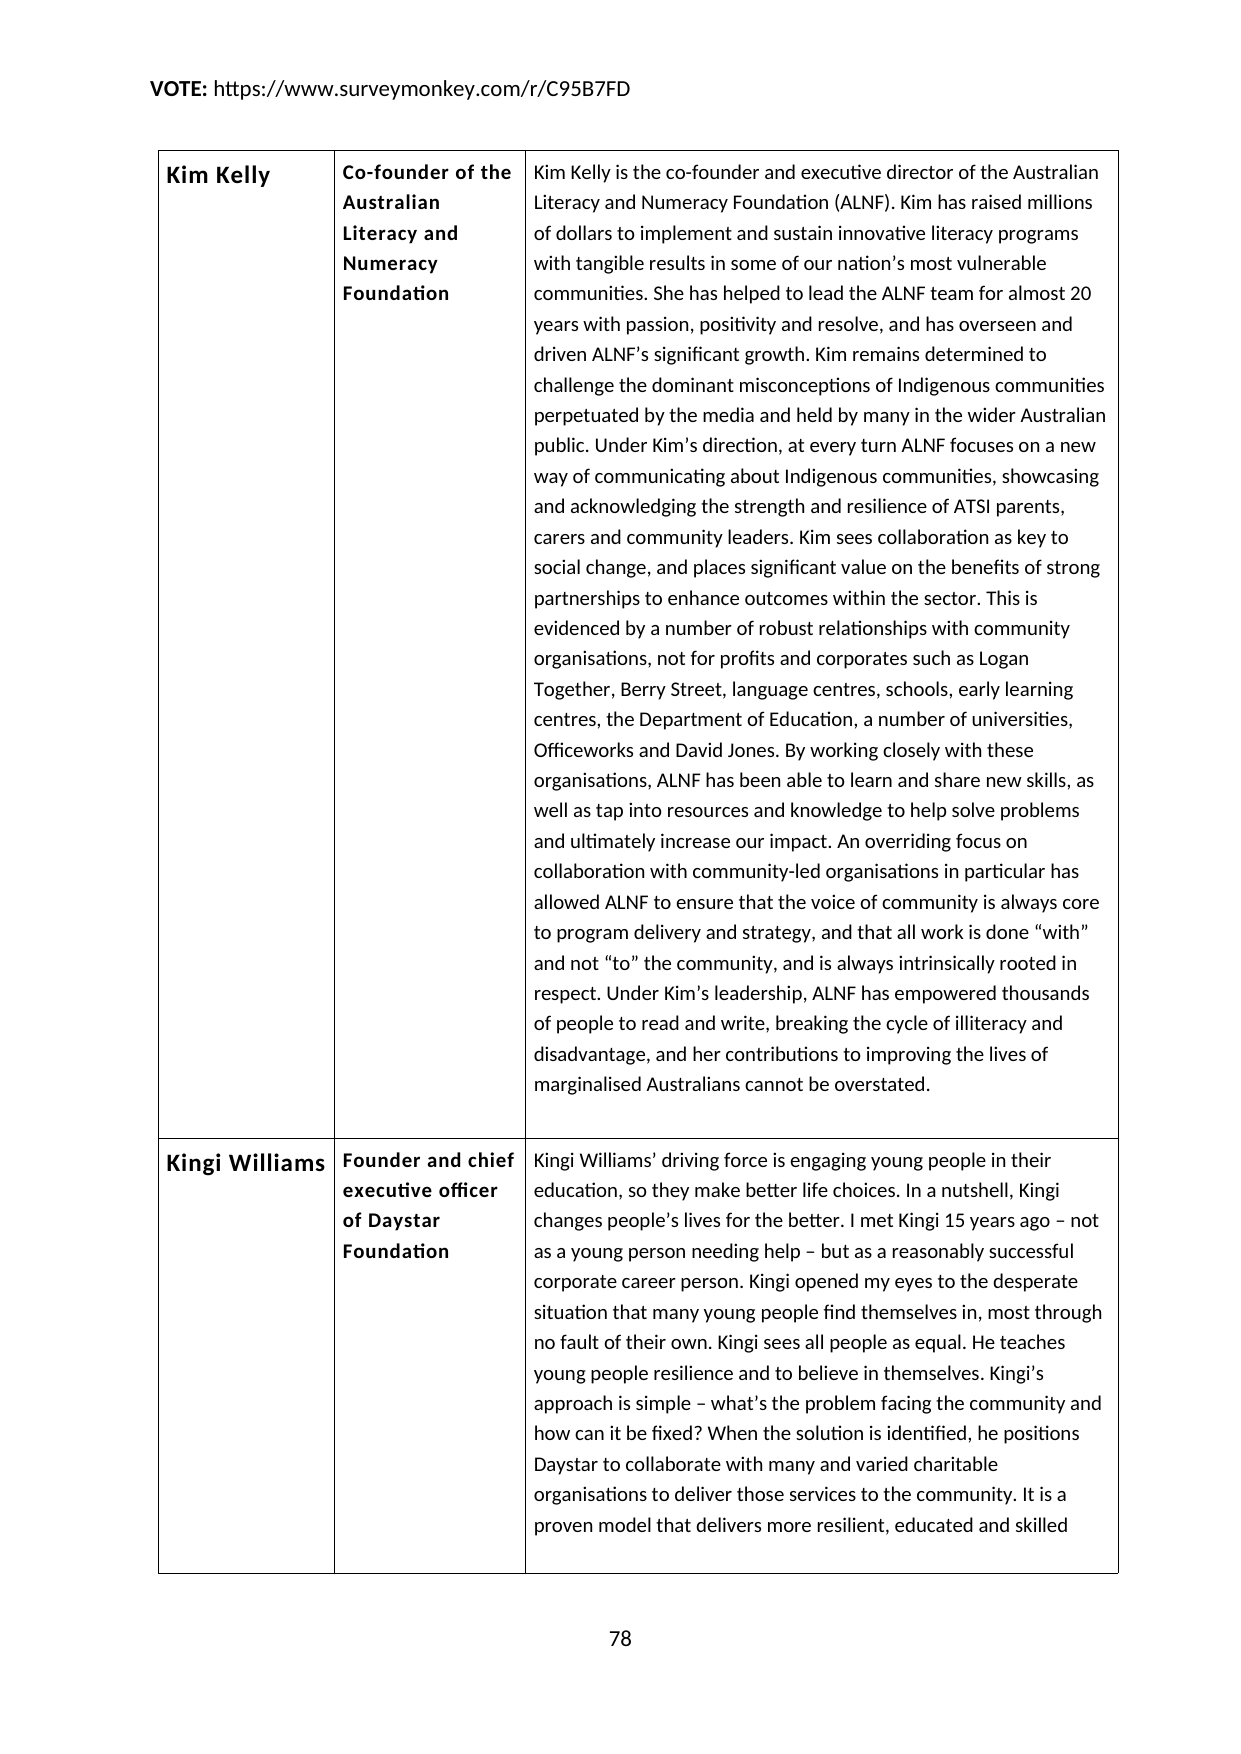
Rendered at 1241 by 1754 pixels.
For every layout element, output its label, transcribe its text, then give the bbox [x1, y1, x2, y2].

table_cell Kim Kelly [159, 151, 334, 1138]
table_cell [526, 1139, 1118, 1573]
table_cell Kingi Williams [159, 1139, 334, 1573]
table_cell Co-founder of the Australian Literacy and Numeracy Foundation [335, 151, 525, 1138]
table_cell Kim Kelly is the co-founder and executive director of the Australian Literacy and Numeracy Foundation (ALNF). Kim has raised millions of dollars to implement and sustain innovative literacy programs with tangible results in some of our nation’s most vulnerable communities. She has helped to lead the ALNF team for almost 20 years with passion, positivity and resolve, and has overseen and driven ALNF’s significant growth. Kim remains determined to challenge the dominant misconceptions of Indigenous communities perpetuated by the media and held by many in the wider Australian public. Under Kim’s direction, at every turn ALNF focuses on a new way of communicating about Indigenous communities, showcasing and acknowledging the strength and resilience of ATSI parents, carers and community leaders. Kim sees collaboration as key to social change, and places significant value on the benefits of strong partnerships to enhance outcomes within the sector. This is evidenced by a number of robust relationships with community organisations, not for profits and corporates such as Logan Together, Berry Street, language centres, schools, early learning centres, the Department of Education, a number of universities, Officeworks and David Jones. By working closely with these organisations, ALNF has been able to learn and share new skills, as well as tap into resources and knowledge to help solve problems and ultimately increase our impact. An overriding focus on collaboration with community-led organisations in particular has allowed ALNF to ensure that the voice of community is always core to program delivery and strategy, and that all work is done “with” and not “to” the community, and is always intrinsically rooted in respect. Under Kim’s leadership, ALNF has empowered thousands of people to read and write, breaking the cycle of illiteracy and disadvantage, and her contributions to improving the lives of marginalised Australians cannot be overstated. [526, 151, 1118, 1138]
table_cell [335, 1139, 525, 1573]
